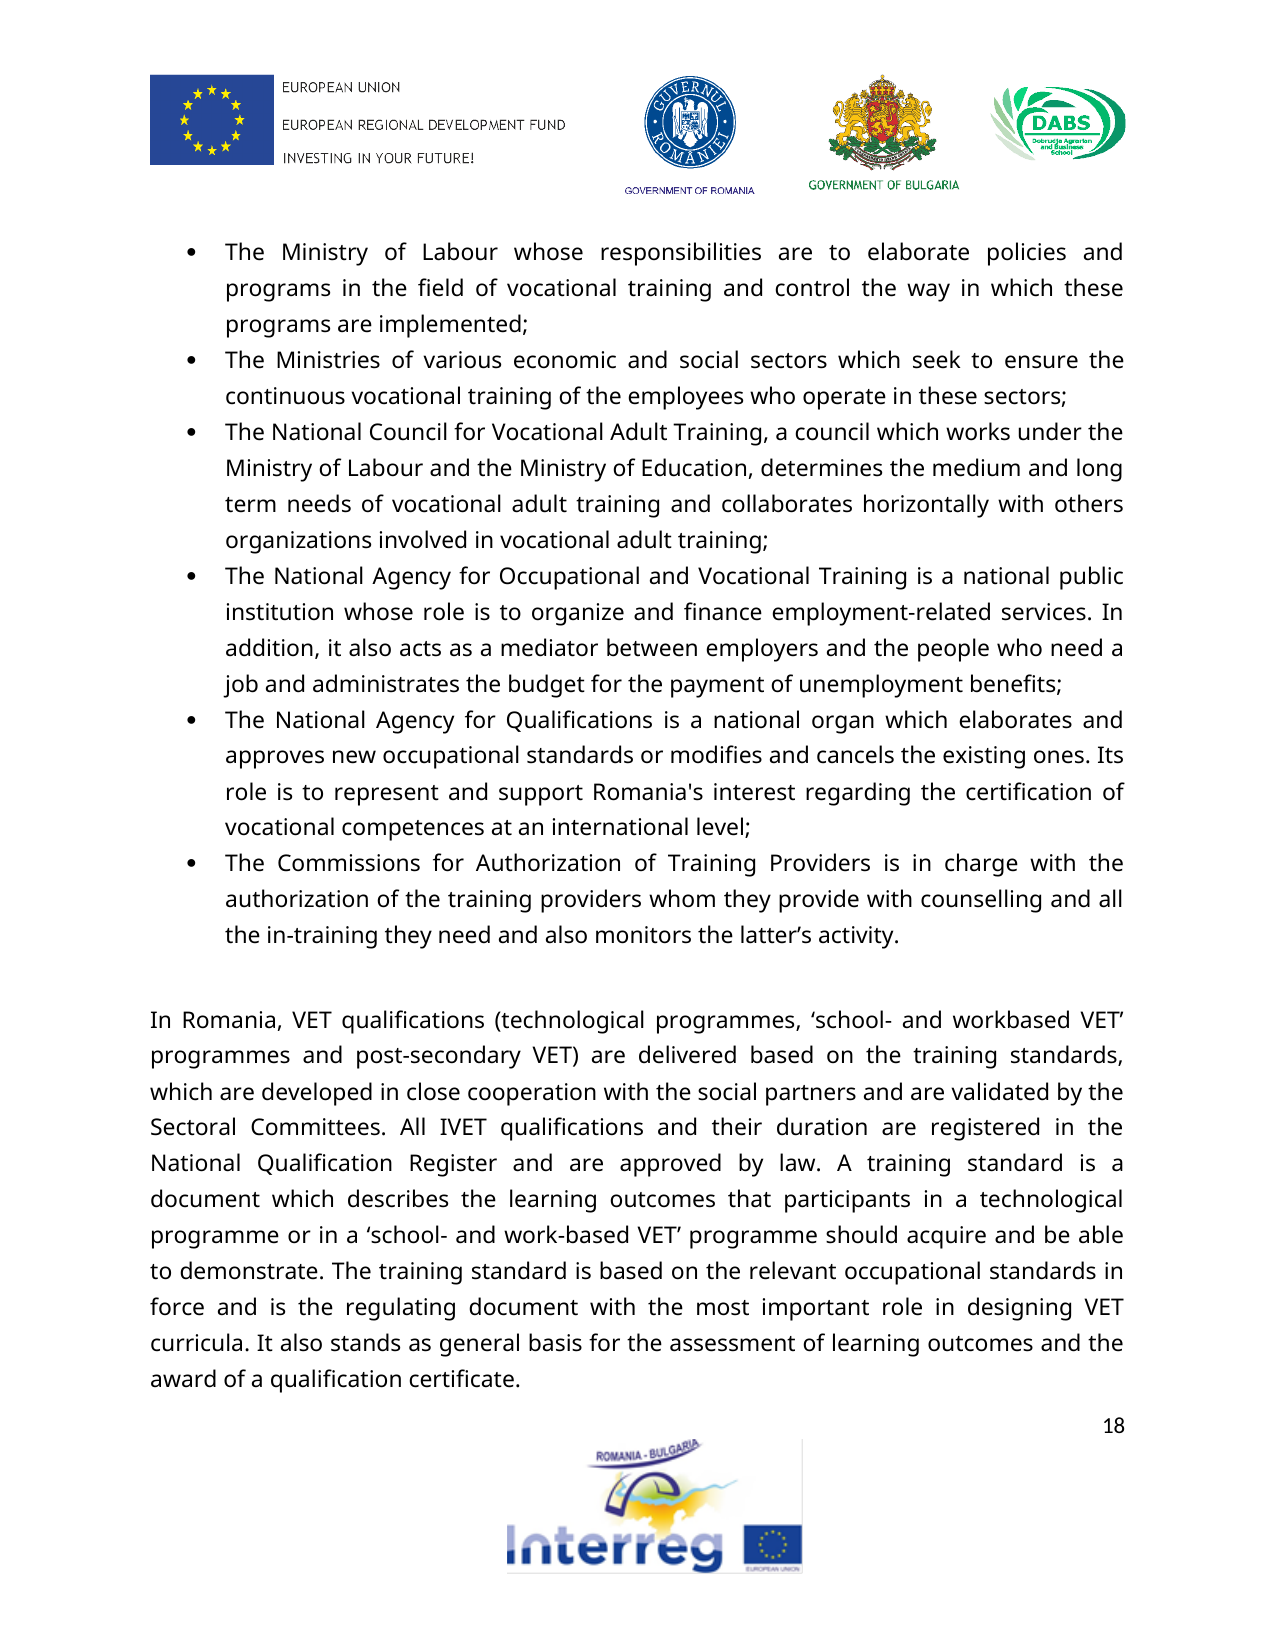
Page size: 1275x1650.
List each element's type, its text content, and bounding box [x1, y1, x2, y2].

list The Ministry of Labour whose responsibilities are to elaborate policies and programs in the field of vocational training and control the way in which these programs are implemented; [187, 236, 1125, 339]
list The National Council for Vocational Adult Training, a council which works under the Ministry of Labour and the Ministry of Education, determines the medium and long term needs of vocational adult training and collaborates horizontally with others organizations involved in vocational adult training; [187, 416, 1125, 555]
picture [507, 1439, 804, 1575]
picture [150, 74, 1126, 194]
list The National Agency for Occupational and Vocational Training is a national public institution whose role is to organize and finance employment-related services. In addition, it also acts as a mediator between employers and the people who need a job and administrates the budget for the payment of unemployment benefits; [187, 560, 1125, 699]
list The Commissions for Authorization of Training Providers is in charge with the authorization of the training providers whom they provide with counselling and all the in-training they need and also monitors the latter’s activity. [187, 847, 1125, 950]
text In Romania, VET qualifications (technological programmes, ‘school- and workbased VET’ programmes and post-secondary VET) are delivered based on the training standards, which are developed in close cooperation with the social partners and are validated by the Sectoral Committees. All IVET qualifications and their duration are registered in the National Qualification Register and are approved by law. A training standard is a document which describes the learning outcomes that participants in a technological programme or in a ‘school- and work-based VET’ programme should acquire and be able to demonstrate. The training standard is based on the relevant occupational standards in force and is the regulating document with the most important role in designing VET curricula. It also stands as general basis for the assessment of learning outcomes and the award of a qualification certificate. [150, 1003, 1125, 1394]
list The National Agency for Qualifications is a national organ which elaborates and approves new occupational standards or modifies and cancels the existing ones. Its role is to represent and support Romania's interest regarding the certification of vocational competences at an international level; [187, 703, 1125, 843]
list The Ministries of various economic and social sectors which seek to ensure the continuous vocational training of the employees who operate in these sectors; [187, 344, 1125, 411]
